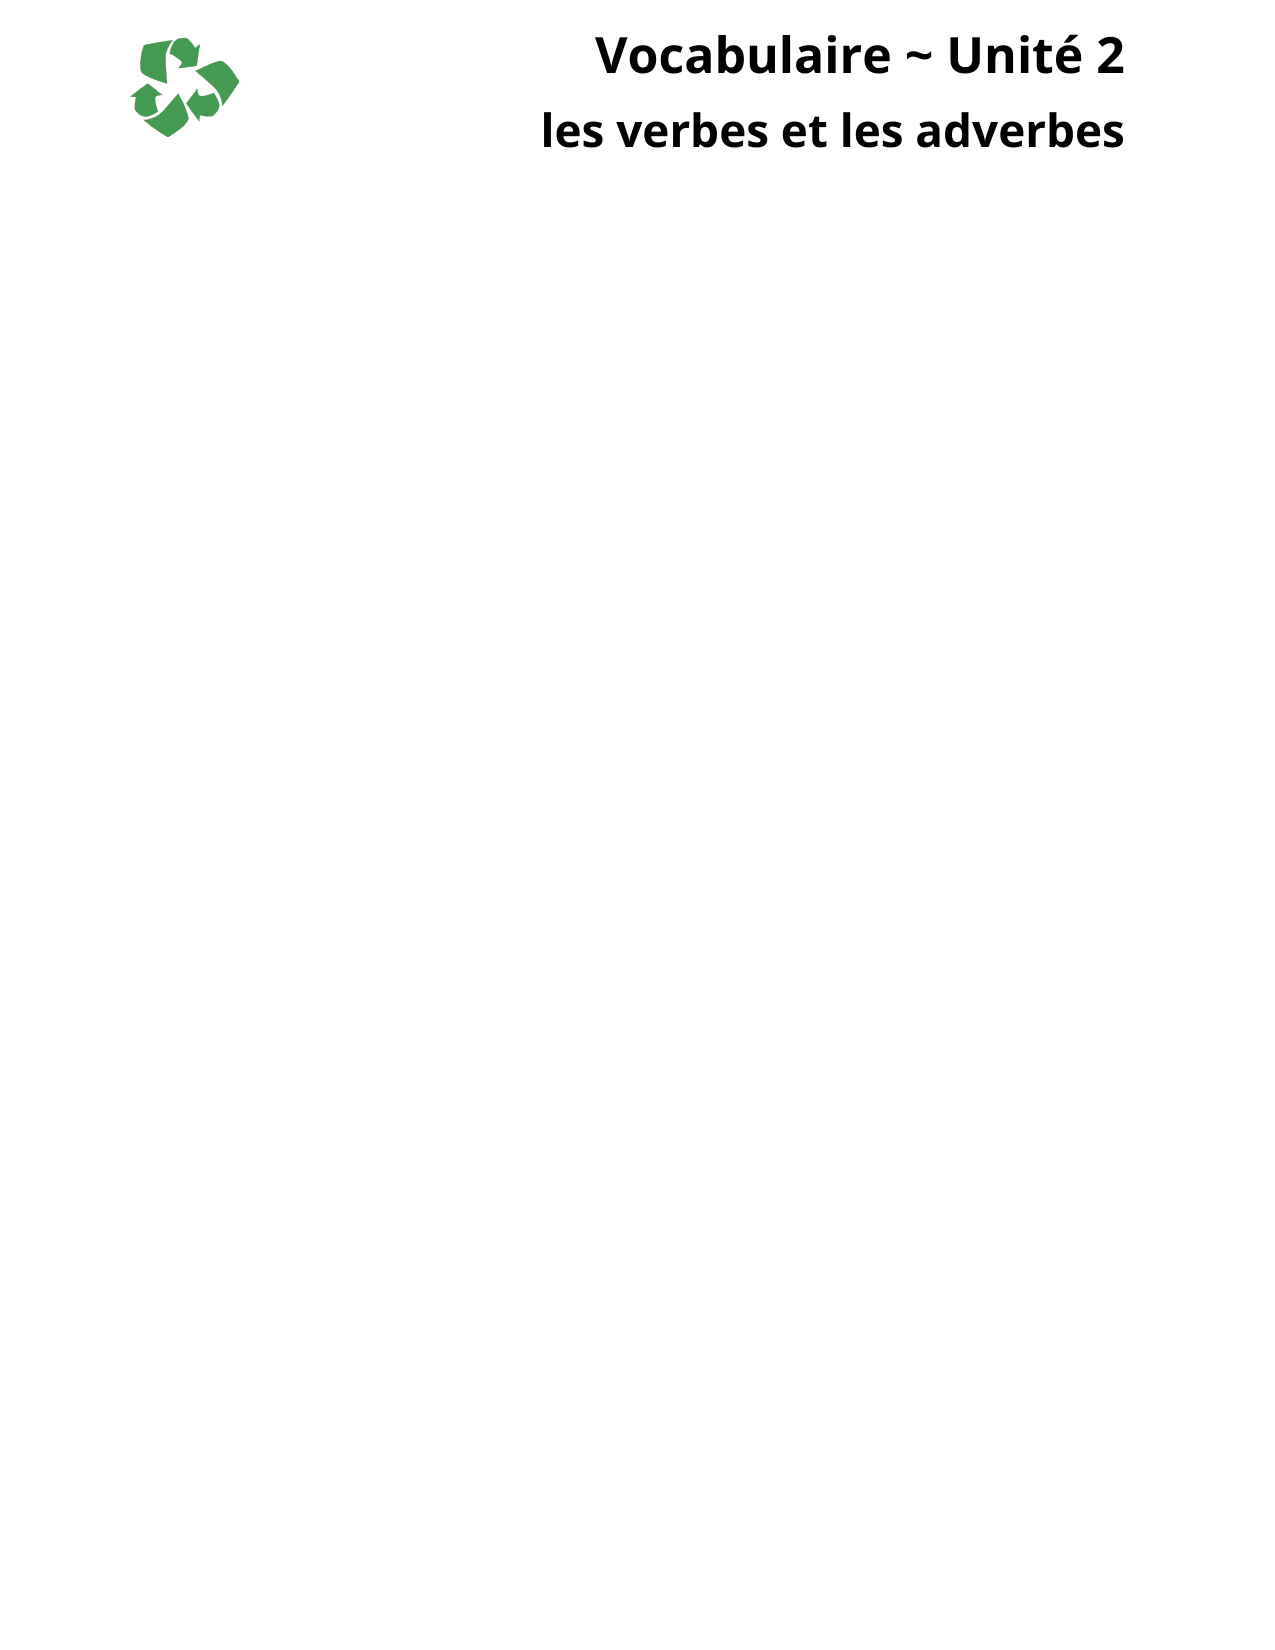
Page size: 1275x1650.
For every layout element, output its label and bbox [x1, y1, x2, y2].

picture [105, 7, 255, 157]
